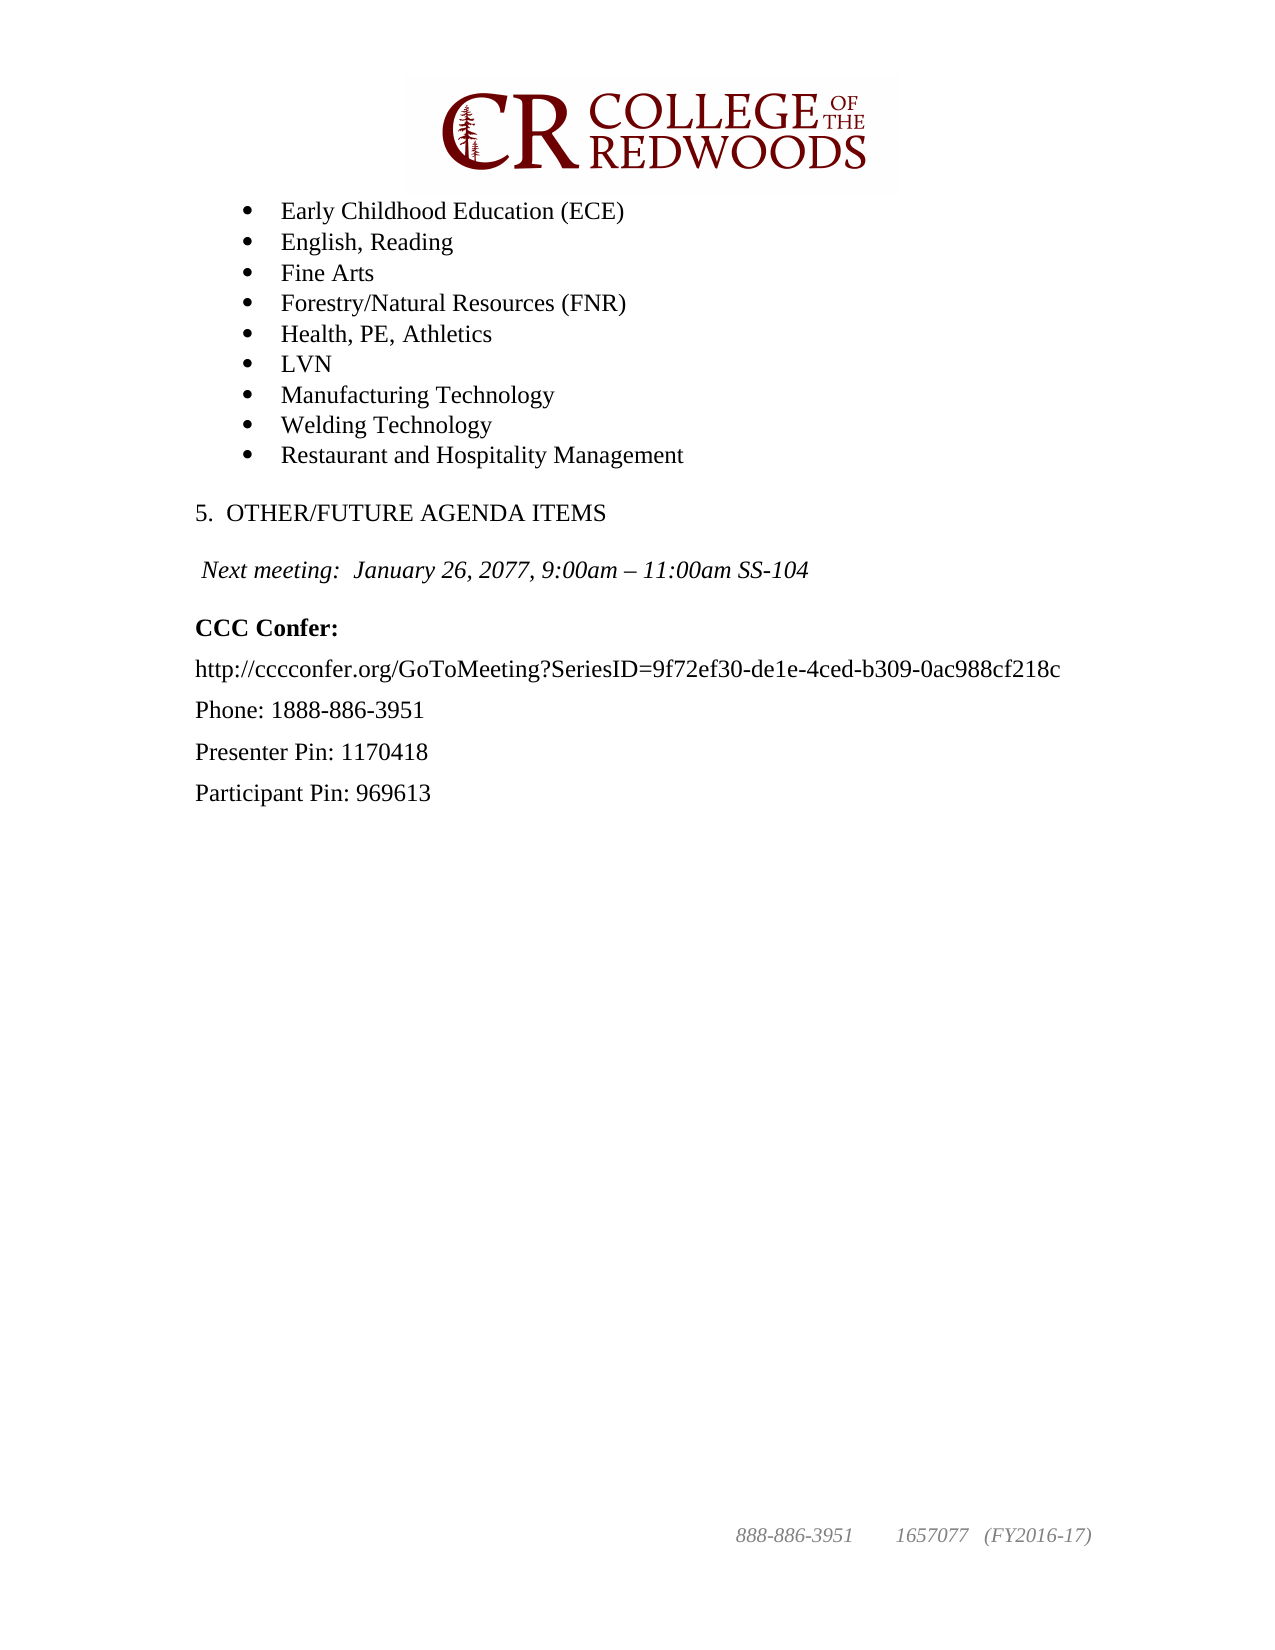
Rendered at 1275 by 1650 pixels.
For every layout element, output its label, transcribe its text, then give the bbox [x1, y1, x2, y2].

list LVN [243, 348, 1110, 379]
list Early Childhood Education (ECE) [243, 195, 1110, 226]
text Presenter Pin: 1170418 [195, 737, 1110, 765]
picture [405, 75, 900, 196]
list Restaurant and Hospitality Management [243, 439, 1110, 469]
list Health, PE, Athletics [243, 318, 1110, 348]
text CCC Confer: [195, 613, 1110, 642]
list Welding Technology [243, 409, 1110, 439]
text Phone: 1888-886-3951 [195, 695, 1110, 724]
list English, Reading [243, 226, 1110, 256]
list Fine Arts [243, 257, 1110, 287]
text 5. OTHER/FUTURE AGENDA ITEMS [195, 498, 1110, 527]
list Forestry/Natural Resources (FNR) [243, 287, 1110, 318]
text http://cccconfer.org/GoToMeeting?SeriesID=9f72ef30-de1e-4ced-b309-0ac988cf218c [195, 654, 1110, 683]
list Manufacturing Technology [243, 379, 1110, 409]
text Next meeting: January 26, 2077, 9:00am – 11:00am SS-104 [195, 555, 1110, 584]
text Participant Pin: 969613 [195, 778, 1110, 807]
